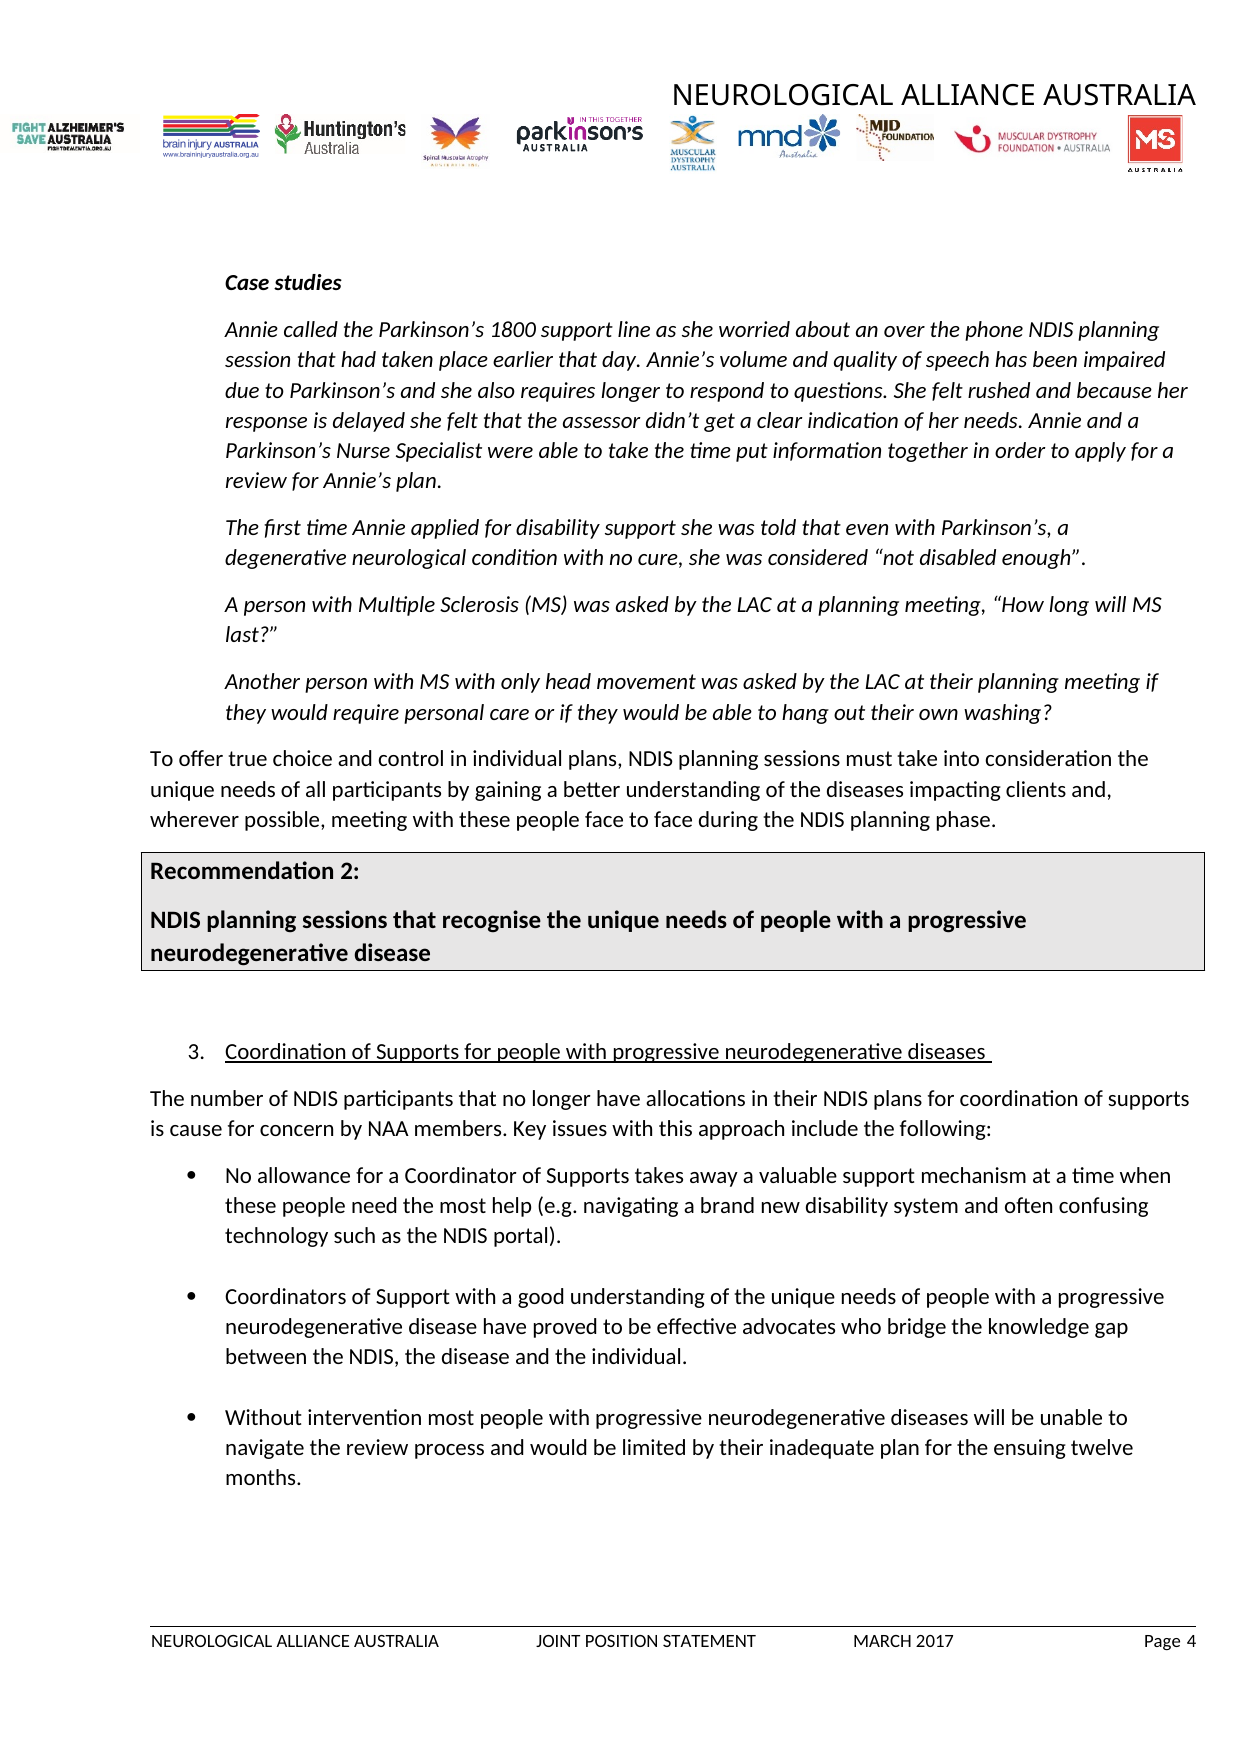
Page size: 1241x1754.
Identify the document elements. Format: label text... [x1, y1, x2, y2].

picture [949, 117, 1117, 164]
text NDIS planning sessions that recognise the unique needs of people with a progressive neurodegenerative disease [142, 901, 1204, 970]
picture [0, 114, 141, 153]
picture [738, 114, 840, 158]
picture [669, 114, 717, 174]
text A person with Multiple Sclerosis (MS) was asked by the LAC at a planning meeting, “How long will MS last?” [225, 590, 1196, 648]
text Another person with MS with only head movement was asked by the LAC at their planning meeting if they would require personal care or if they would be able to hang out their own washing? [225, 667, 1196, 726]
text The number of NDIS participants that no longer have allocations in their NDIS plans for coordination of supports is cause for concern by NAA members. Key issues with this approach include the following: [150, 1084, 1196, 1142]
picture [856, 114, 934, 161]
text Annie called the Parkinson’s 1800 support line as she worried about an over the phone NDIS planning session that had taken place earlier that day. Annie’s volume and quality of speech has been impaired due to Parkinson’s and she also requires longer to respond to questions. She felt rushed and because her response is delayed she felt that the assessor didn’t get a clear indication of her needs. Annie and a Parkinson’s Nurse Specialist were able to take the time put information together in order to apply for a review for Annie’s plan. [225, 315, 1196, 494]
picture [421, 114, 490, 169]
text To offer true choice and control in individual plans, NDIS planning sessions must take into consideration the unique needs of all participants by gaining a better understanding of the diseases impacting clients and, wherever possible, meeting with these people face to face during the NDIS planning phase. [150, 744, 1196, 833]
list No allowance for a Coordinator of Supports takes away a valuable support mechanism at a time when these people need the most help (e.g. navigating a brand new disability system and often confusing technology such as the NDIS portal). [187, 1161, 1196, 1249]
list Without intervention most people with progressive neurodegenerative diseases will be unable to navigate the review process and would be limited by their inadequate plan for the ensuing twelve months. [187, 1403, 1196, 1491]
list Coordination of Supports for people with progressive neurodegenerative diseases [187, 1037, 1196, 1065]
text Recommendation 2: [142, 853, 1204, 885]
list Coordinators of Support with a good understanding of the unique needs of people with a progressive neurodegenerative disease have proved to be effective advocates who bridge the knowledge gap between the NDIS, the disease and the individual. [187, 1282, 1196, 1370]
text The first time Annie applied for disability support she was told that even with Parkinson’s, a degenerative neurological condition with no cure, she was considered “not disabled enough”. [225, 513, 1196, 571]
picture [513, 114, 647, 154]
picture [163, 114, 260, 158]
picture [274, 114, 406, 154]
picture [1127, 115, 1183, 172]
text Case studies [225, 268, 1196, 296]
